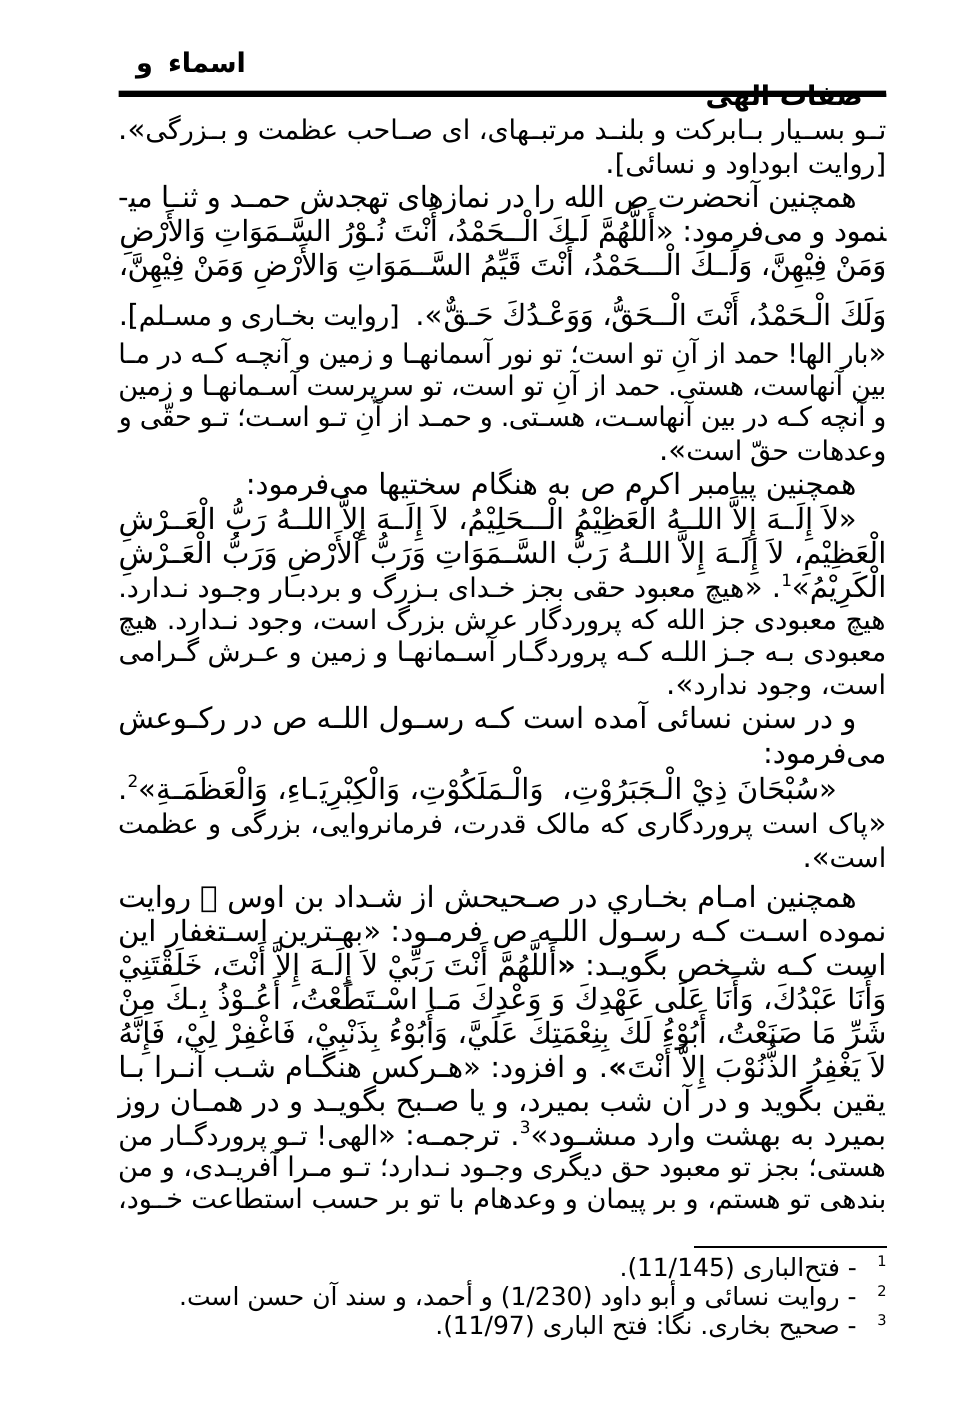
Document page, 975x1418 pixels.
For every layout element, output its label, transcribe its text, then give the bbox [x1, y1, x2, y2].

text و در سنن نسائی آمده است كه رسول الله ص در ركوعش می‌فرمود: [118, 701, 886, 771]
text «لاَ إِلَهَ إِلاَّ اللهُ الْعَظِيْمُ الْـحَلِيْمُ، لاَ إِلَهَ إِلاَّ اللهُ رَبُّ الْعَرْشِ الْعَظِيْمِ، لاَ إِلَهَ إِلاَّ اللهُ رَبُّ السَّمَوَاتِ وَرَبُّ اْلأَرْضِ وَرَبُّ الْعَرْشِ الْكَرِيْمُ». «هیچ معبود حقی بجز خداى بزرگ و بردبار وجود ندارد. هیچ معبودى جز الله كه پروردگار عرش بزرگ است، وجود ندارد. هیچ معبودى به جز الله كه پروردگار آسمانها و زمین و عرش گرامى است، وجود ندارد». [118, 502, 886, 701]
text همچنین پیامبر اکرم ص به هنگام سختیها می‌فرمود: [118, 467, 886, 501]
text «سُبْحَانَ ذِيْ الْـجَبَرُوْتِ، وَالْـمَلَكُوْتِ، وَالْكِبْرِيَاءِ، وَالْعَظَمَةِ». «پاک است پروردگارى كه مالک قدرت، فرمانروایى، بزرگى و عظمت است». [118, 772, 886, 874]
text همچنین آنحضرت ص الله را در نمازهای تهجدش حمد و ثنا مینمود و می‌فرمود: «أَللَّهُمَّ لَكَ الْـحَمْدُ، أَنْتَ نُوْرُ السَّمَوَاتِ وَالأَرْضِ وَمَنْ فِيْهِنَّ، وَلَكَ الْـحَمْدُ، أَنْتَ قَيِّمُ السَّمَوَاتِ وَالأَرْضِ وَمَنْ فِيْهِنَّ، وَلَكَ الْـحَمْدُ، أَنْتَ الْـحَقُّ، وَوَعْدُكَ حَقٌّ». [روایت بخاری و مسلم]. «بار الها! حمد از آنِ تو است؛ تو نور آسمانها و زمین و آنچه كه در ما بین آنهاست، هستى. حمد از آنِ تو است، تو سرپرست آسمانها و زمین و آنچه كه در بین آنهاست، هستی. و حمد از آنِ تو است؛ تو حقّى و وعدهات حقّ است». [118, 181, 886, 467]
